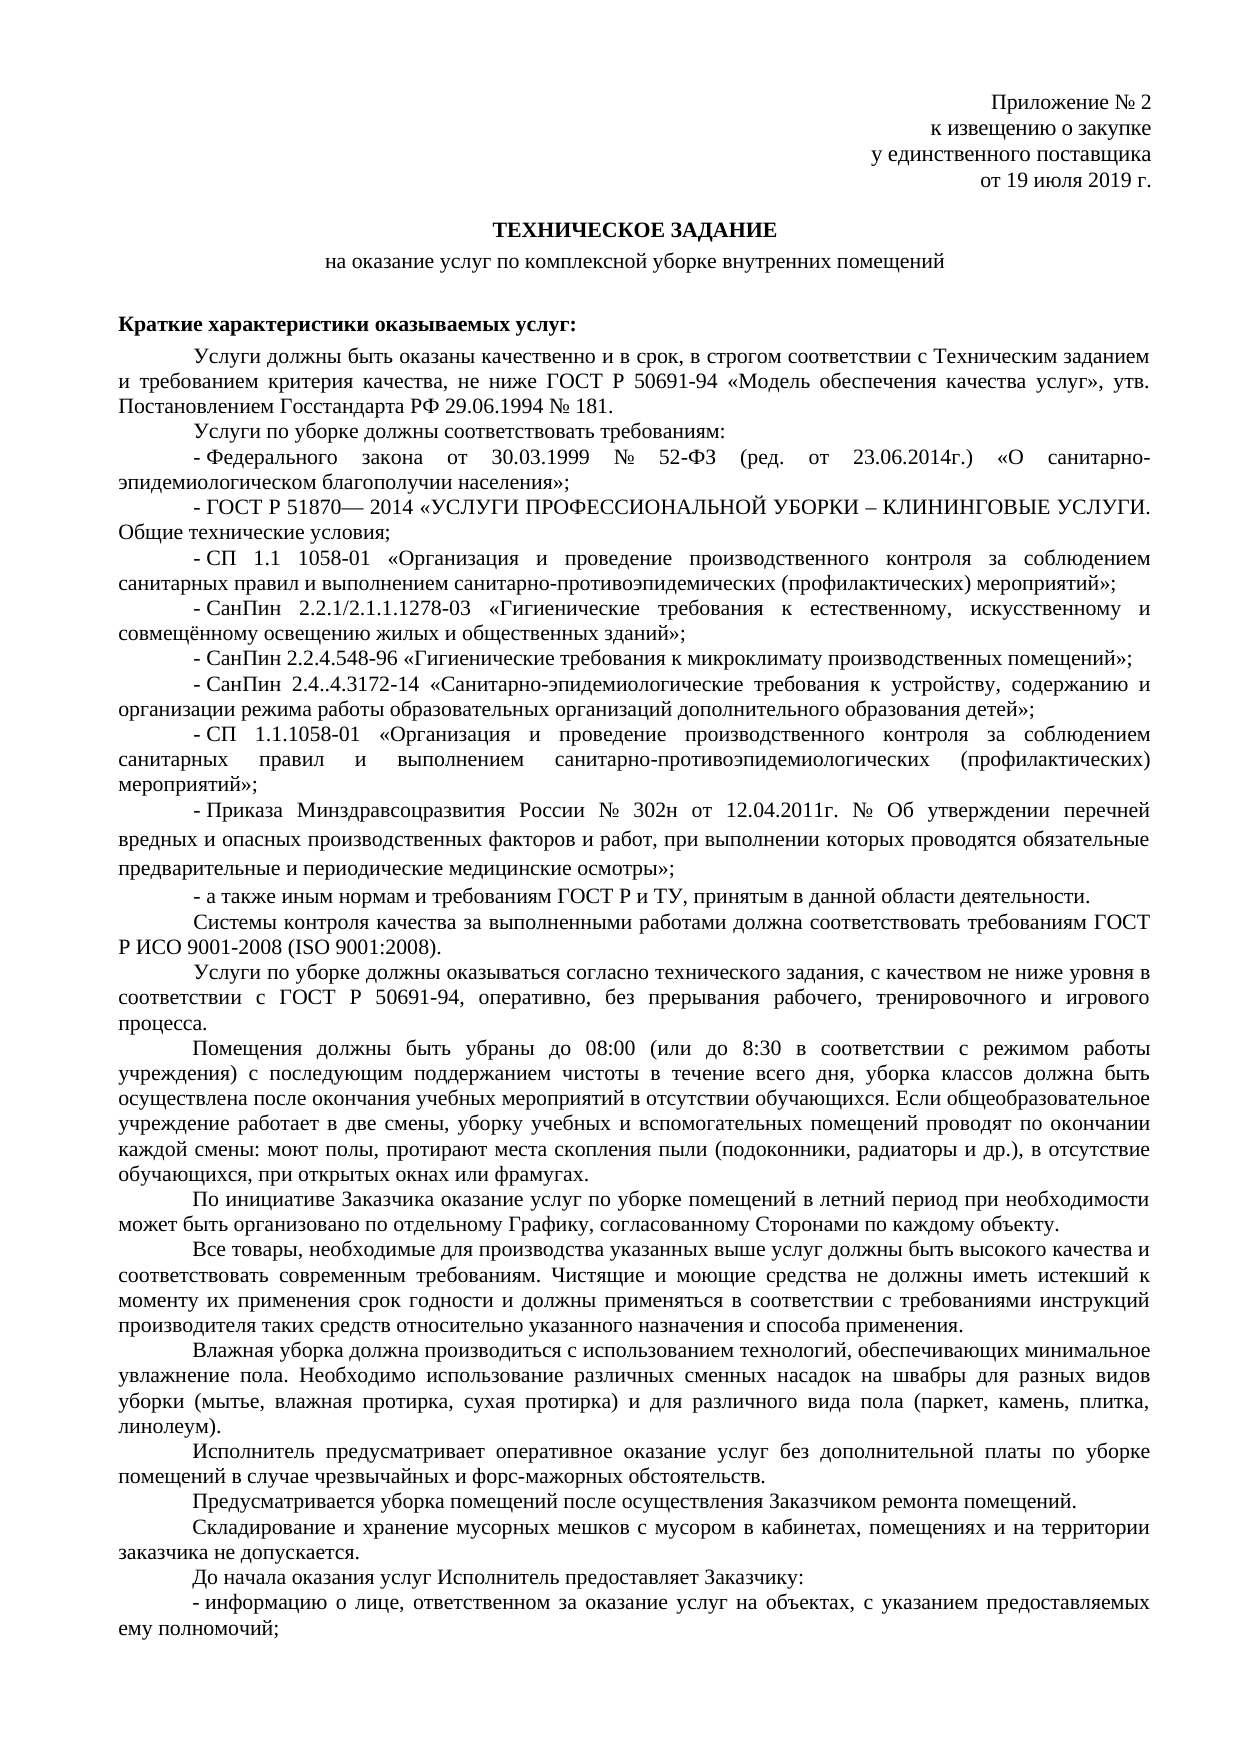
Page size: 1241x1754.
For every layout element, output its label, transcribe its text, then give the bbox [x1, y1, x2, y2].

text До начала оказания услуг Исполнитель предоставляет Заказчику: [118, 1564, 1152, 1589]
text ТЕХНИЧЕСКОЕ ЗАДАНИЕ [118, 217, 1152, 242]
text Предусматривается уборка помещений после осуществления Заказчиком ремонта помещений. [118, 1488, 1152, 1514]
text Исполнитель предусматривает оперативное оказание услуг без дополнительной платы по уборке помещений в случае чрезвычайных и форс-мажорных обстоятельств. [118, 1438, 1152, 1488]
text - СП 1.1 1058-01 «Организация и проведение производственного контроля за соблюдением санитарных правил и выполнением санитарно-противоэпидемических (профилактических) мероприятий»; [118, 544, 1152, 595]
text Складирование и хранение мусорных мешков с мусором в кабинетах, помещениях и на территории заказчика не допускается. [118, 1514, 1152, 1564]
text - СанПин 2.4..4.3172-14 «Санитарно-эпидемиологические требования к устройству, содержанию и организации режима работы образовательных организаций дополнительного образования детей»; [118, 671, 1152, 721]
text По инициативе Заказчика оказание услуг по уборке помещений в летний период при необходимости может быть организовано по отдельному Графику, согласованному Сторонами по каждому объекту. [118, 1186, 1152, 1236]
text Системы контроля качества за выполненными работами должна соответствовать требованиям ГОСТ Р ИСО 9001-2008 (ISO 9001:2008). [118, 909, 1152, 959]
text от 19 июля 2019 г. [650, 167, 1152, 192]
text - СанПин 2.2.4.548-96 «Гигиенические требования к микроклимату производственных помещений»; [118, 645, 1152, 671]
text к извещению о закупке [118, 114, 1152, 140]
text у единственного поставщика [118, 140, 1152, 167]
text на оказание услуг по комплексной уборке внутренних помещений [118, 248, 1152, 274]
text - СП 1.1.1058-01 «Организация и проведение производственного контроля за соблюдением санитарных правил и выполнением санитарно-противоэпидемиологических (профилактических) мероприятий»; [118, 721, 1152, 797]
text - СанПин 2.2.1/2.1.1.1278-03 «Гигиенические требования к естественному, искусственному и совмещённому освещению жилых и общественных зданий»; [118, 595, 1152, 645]
text - Федерального закона от 30.03.1999 № 52-ФЗ (ред. от 23.06.2014г.) «О санитарно-эпидемиологическом благополучии населения»; [118, 444, 1152, 494]
text - информацию о лице, ответственном за оказание услуг на объектах, с указанием предоставляемых ему полномочий; [118, 1589, 1152, 1640]
text Краткие характеристики оказываемых услуг: [118, 311, 1152, 337]
text - а также иным нормам и требованиям ГОСТ Р и ТУ, принятым в данной области деятельности. [118, 883, 1152, 909]
text Услуги по уборке должны оказываться согласно технического задания, с качеством не ниже уровня в соответствии с ГОСТ Р 50691-94, оперативно, без прерывания рабочего, тренировочного и игрового процесса. [118, 959, 1152, 1035]
text - Приказа Минздравсоцразвития России № 302н от 12.04.2011г. № Об утверждении перечней вредных и опасных производственных факторов и работ, при выполнении которых проводятся обязательные предварительные и периодические медицинские осмотры»; [118, 797, 1152, 880]
text Помещения должны быть убраны до 08:00 (или до 8:30 в соответствии с режимом работы учреждения) с последующим поддержанием чистоты в течение всего дня, уборка классов должна быть осуществлена после окончания учебных мероприятий в отсутствии обучающихся. Если общеобразовательное учреждение работает в две смены, уборку учебных и вспомогательных помещений проводят по окончании каждой смены: моют полы, протирают места скопления пыли (подоконники, радиаторы и др.), в отсутствие обучающихся, при открытых окнах или фрамугах. [118, 1035, 1152, 1186]
text Услуги по уборке должны соответствовать требованиям: [118, 418, 1152, 444]
text Приложение № 2 [118, 89, 1152, 114]
text - ГОСТ Р 51870— 2014 «УСЛУГИ ПРОФЕССИОНАЛЬНОЙ УБОРКИ – КЛИНИНГОВЫЕ УСЛУГИ. Общие технические условия; [118, 494, 1152, 544]
text Влажная уборка должна производиться с использованием технологий, обеспечивающих минимальное увлажнение пола. Необходимо использование различных сменных насадок на швабры для разных видов уборки (мытье, влажная протирка, сухая протирка) и для различного вида пола (паркет, камень, плитка, линолеум). [118, 1337, 1152, 1438]
text Услуги должны быть оказаны качественно и в срок, в строгом соответствии с Техническим заданием и требованием критерия качества, не ниже ГОСТ Р 50691-94 «Модель обеспечения качества услуг», утв. Постановлением Госстандарта РФ 29.06.1994 № 181. [118, 343, 1152, 418]
text Все товары, необходимые для производства указанных выше услуг должны быть высокого качества и соответствовать современным требованиям. Чистящие и моющие средства не должны иметь истекший к моменту их применения срок годности и должны применяться в соответствии с требованиями инструкций производителя таких средств относительно указанного назначения и способа применения. [118, 1236, 1152, 1337]
